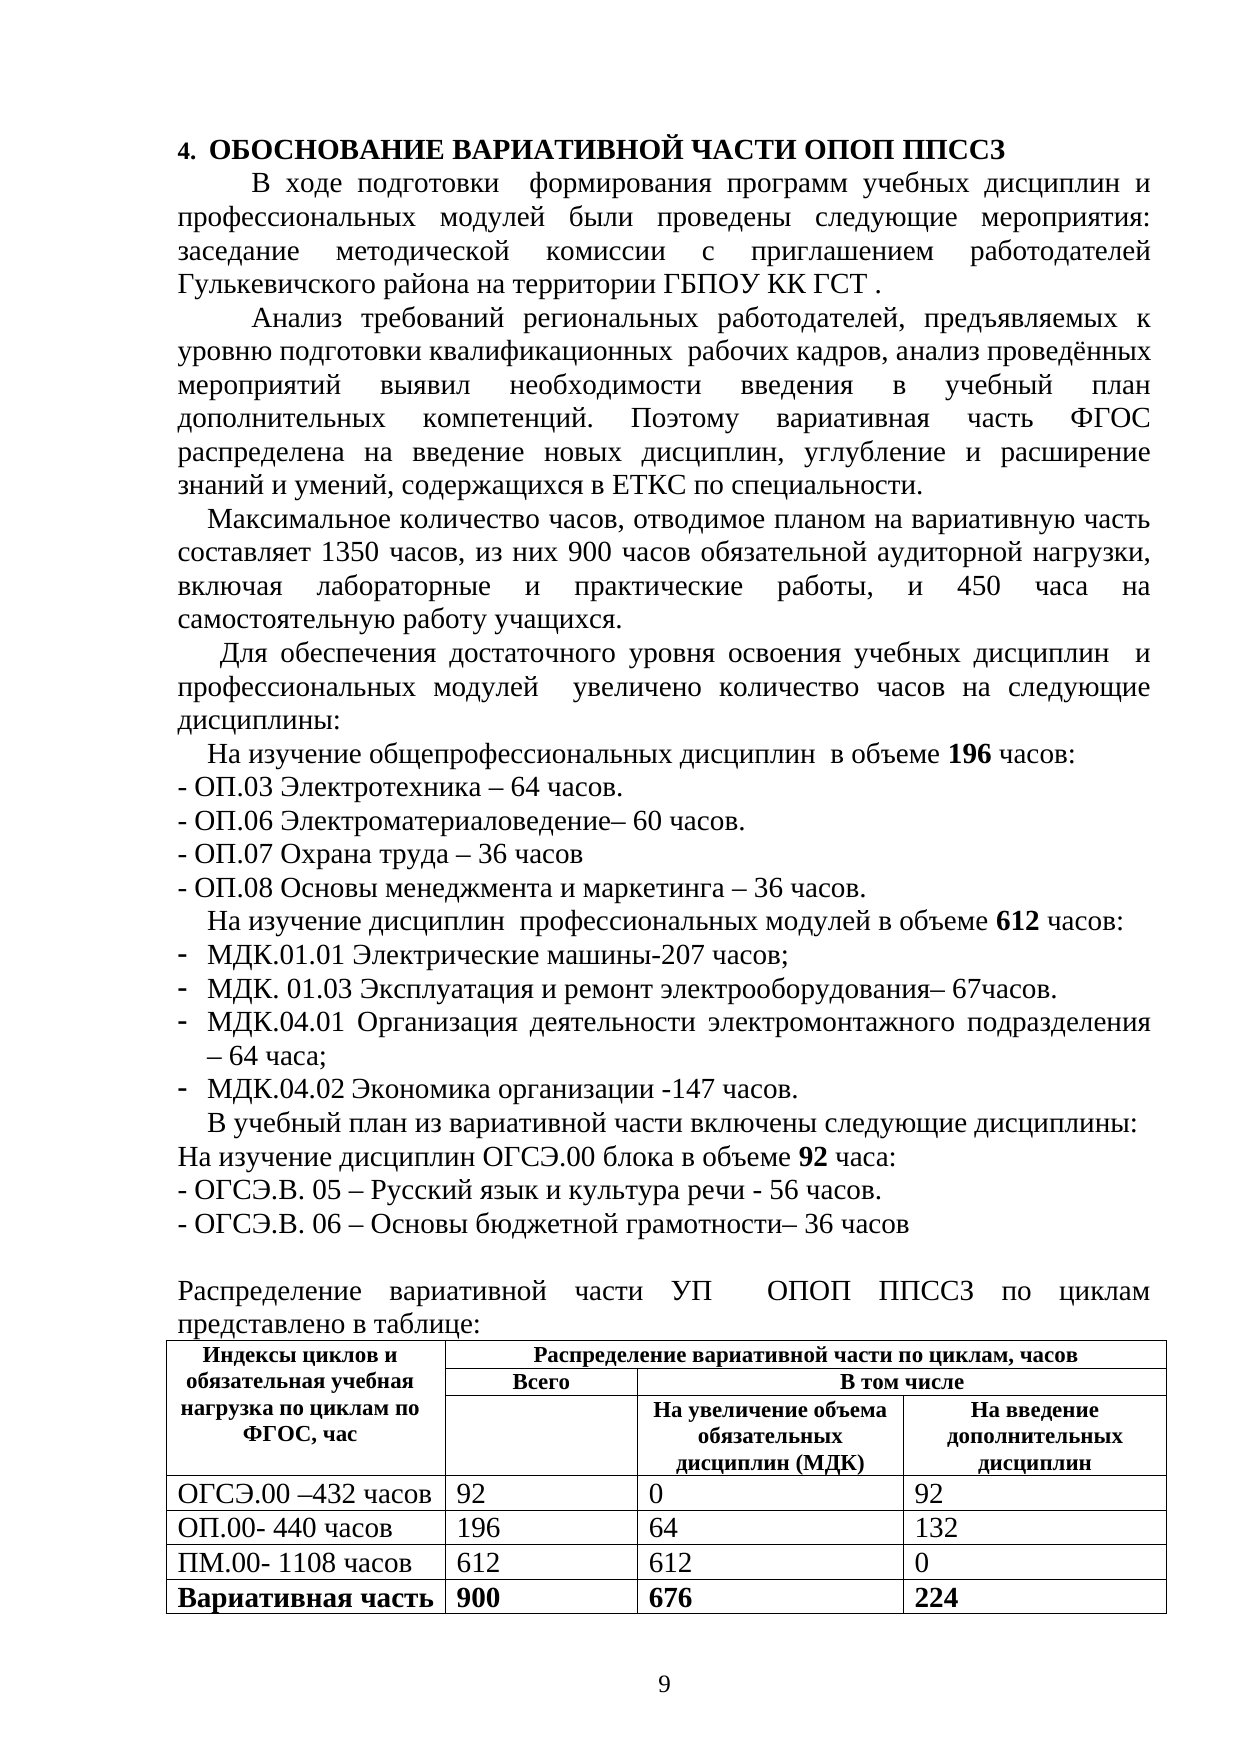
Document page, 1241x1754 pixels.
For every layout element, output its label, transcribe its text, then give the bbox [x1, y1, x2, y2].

table_cell На увеличение объема обязательных дисциплин (МДК) [638, 1396, 903, 1475]
table_cell 612 [638, 1545, 903, 1579]
table_cell 224 [904, 1580, 1166, 1613]
table_cell На введение дополнительных дисциплин [904, 1396, 1166, 1475]
list МДК.04.02 Экономика организации -147 часов. [177, 1072, 1152, 1105]
table_cell 92 [904, 1476, 1166, 1509]
table_cell 64 [638, 1511, 903, 1544]
table_cell Всего [446, 1369, 637, 1395]
list МДК.01.01 Электрические машины-207 часов; [177, 937, 1152, 971]
text - ОП.07 Охрана труда – 36 часов [177, 836, 1152, 870]
text Распределение вариативной части УП ОПОП ППССЗ по циклам представлено в таблице: [177, 1273, 1152, 1340]
list МДК. 01.03 Эксплуатация и ремонт электрооборудования– 67часов. [177, 971, 1152, 1004]
table_cell ОГСЭ.00 –432 часов [167, 1476, 445, 1509]
table_cell В том числе [638, 1369, 1166, 1395]
text - ОП.06 Электроматериаловедение– 60 часов. [177, 803, 1152, 836]
subtitle Максимальное количество часов, отводимое планом на вариативную часть составляет 1350 часов, из них 900 часов обязательной аудиторной нагрузки, включая лабораторные и практические работы, и 450 часа на самостоятельную работу учащихся. [177, 501, 1152, 635]
table_cell 900 [446, 1580, 637, 1613]
table_header Распределение вариативной части по циклам, часов [446, 1341, 1166, 1367]
text Анализ требований региональных работодателей, предъявляемых к уровню подготовки квалификационных рабочих кадров, анализ проведённых мероприятий выявил необходимости введения в учебный план дополнительных компетенций. Поэтому вариативная часть ФГОС распределена на введение новых дисциплин, углубление и расширение знаний и умений, содержащихся в ЕТКС по специальности. [177, 300, 1152, 501]
table_cell ПМ.00- 1108 часов [167, 1545, 445, 1579]
table_cell 132 [904, 1511, 1166, 1544]
text На изучение общепрофессиональных дисциплин в объеме 196 часов: [177, 736, 1152, 769]
table_header Индексы циклов и обязательная учебная нагрузка по циклам по ФГОС, час [167, 1341, 445, 1475]
text В ходе подготовки формирования программ учебных дисциплин и профессиональных модулей были проведены следующие мероприятия: заседание методической комиссии с приглашением работодателей Гулькевичского района на территории ГБПОУ КК ГСТ . [177, 166, 1152, 300]
text - ОП.08 Основы менеджмента и маркетинга – 36 часов. [177, 870, 1152, 903]
table_cell 92 [446, 1476, 637, 1509]
table_cell 612 [446, 1545, 637, 1579]
text - ОП.03 Электротехника – 64 часов. [177, 769, 1152, 803]
text 4. ОБОСНОВАНИЕ ВАРИАТИВНОЙ ЧАСТИ ОПОП ППССЗ [177, 132, 1152, 166]
text - ОГСЭ.В. 05 – Русский язык и культура речи - 56 часов. [177, 1172, 1152, 1206]
text Для обеспечения достаточного уровня освоения учебных дисциплин и профессиональных модулей увеличено количество часов на следующие дисциплины: [102, 635, 1152, 736]
table_cell [446, 1396, 637, 1475]
list МДК.04.01 Организация деятельности электромонтажного подразделения – 64 часа; [177, 1004, 1152, 1072]
text В учебный план из вариативной части включены следующие дисциплины: [177, 1105, 1152, 1139]
table_cell ОП.00- 440 часов [167, 1511, 445, 1544]
text На изучение дисциплин профессиональных модулей в объеме 612 часов: [177, 903, 1152, 937]
table_cell 0 [638, 1476, 903, 1509]
table_cell 196 [446, 1511, 637, 1544]
table_cell 676 [638, 1580, 903, 1613]
text - ОГСЭ.В. 06 – Основы бюджетной грамотности– 36 часов [177, 1206, 1152, 1239]
table_cell 0 [904, 1545, 1166, 1579]
text На изучение дисциплин ОГСЭ.00 блока в объеме 92 часа: [177, 1139, 1152, 1172]
table_cell Вариативная часть [167, 1580, 445, 1613]
